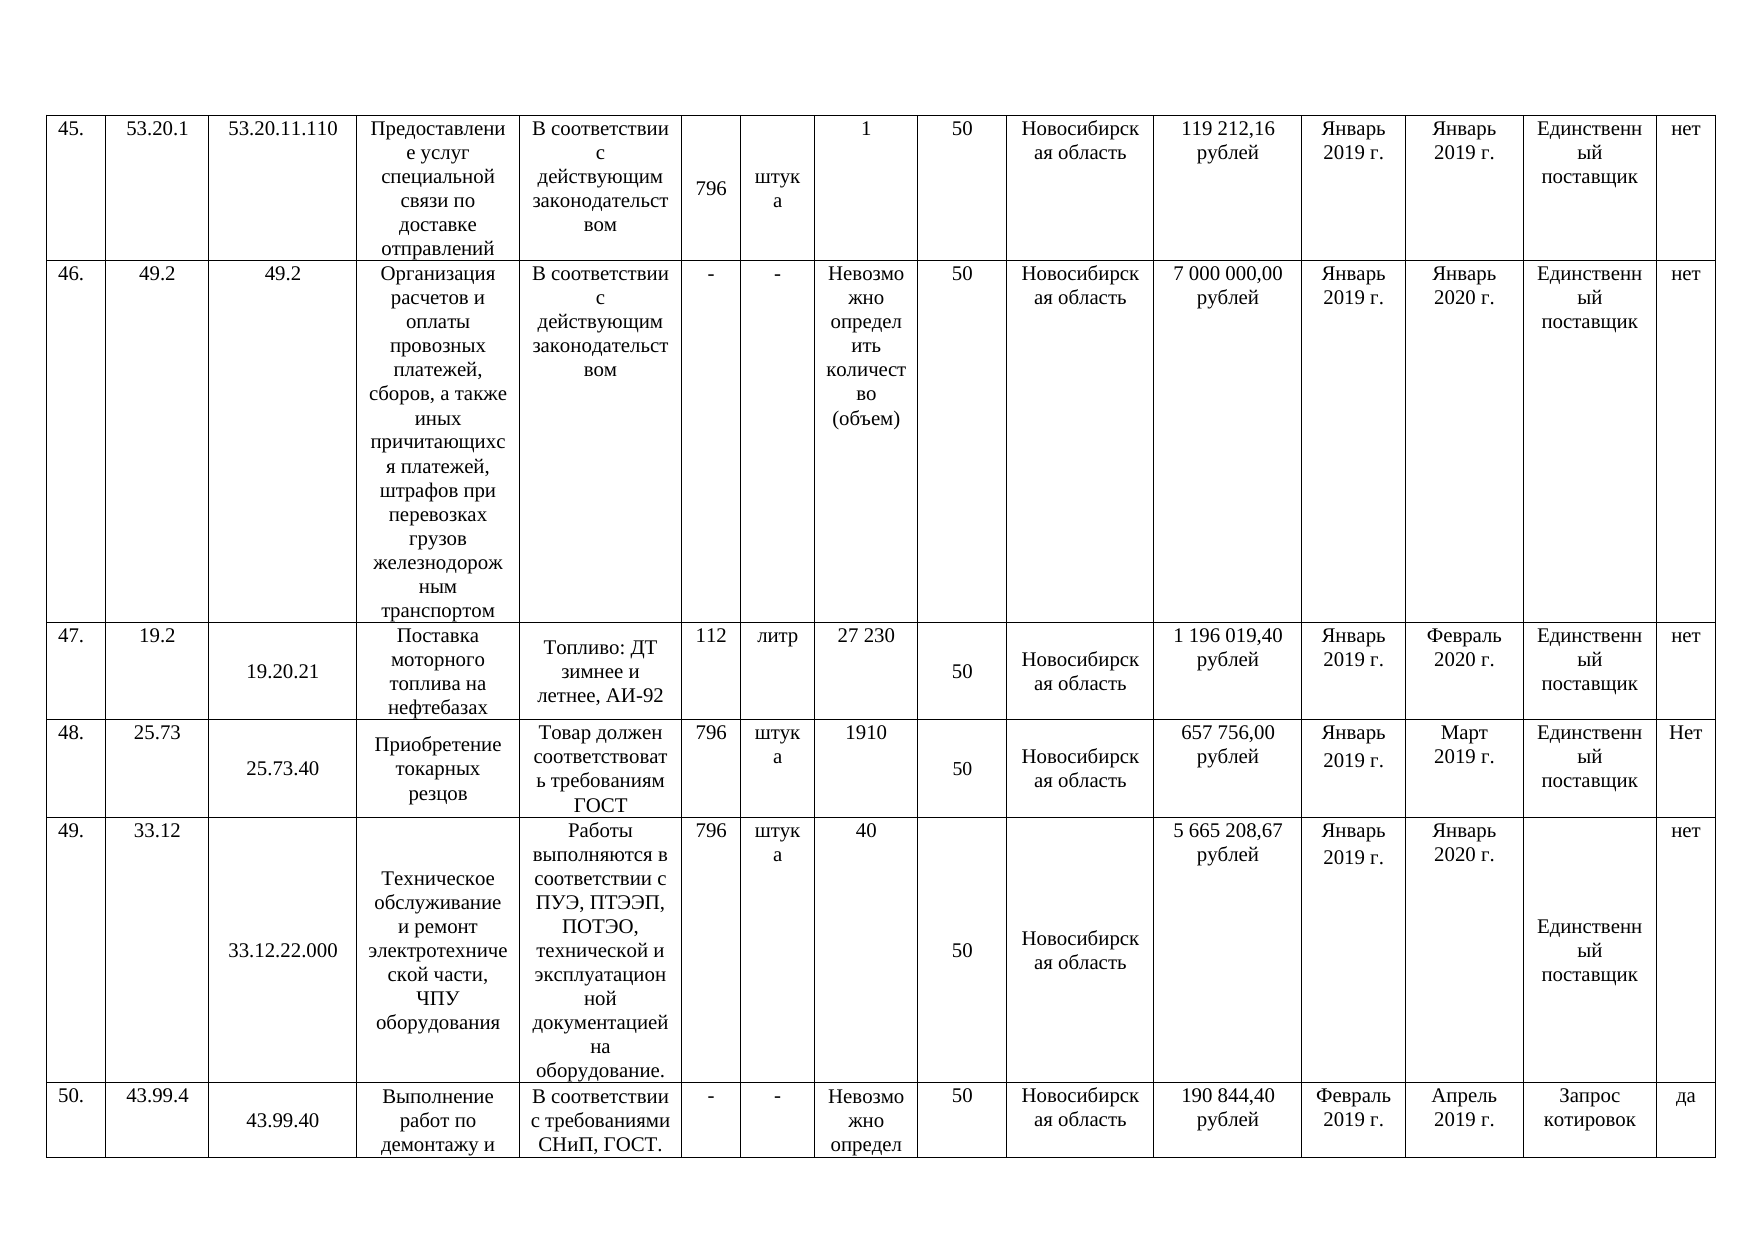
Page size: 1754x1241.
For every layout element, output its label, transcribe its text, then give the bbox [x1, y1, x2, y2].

table_cell - [682, 261, 740, 622]
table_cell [357, 1083, 519, 1157]
table_cell 1 [815, 116, 917, 260]
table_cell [815, 1083, 917, 1157]
table_cell Апрель 2019 г. [1406, 1083, 1523, 1157]
table_cell Январь 2019 г. [1302, 116, 1405, 260]
table_cell 43.99.4 [106, 1083, 208, 1157]
table_cell [47, 1083, 105, 1157]
table_cell 5 665 208,67 рублей [1154, 818, 1301, 1082]
table_cell 19.2 [106, 623, 208, 719]
table_cell 1 196 019,40 рублей [1154, 623, 1301, 719]
table_cell литр [741, 623, 814, 719]
table_cell Единственный поставщик [1524, 623, 1656, 719]
table_cell 119 212,16 рублей [1154, 116, 1301, 260]
table_cell Новосибирская область [1007, 116, 1153, 260]
table_cell 33.12 [106, 818, 208, 1082]
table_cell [520, 1083, 681, 1157]
table_cell 19.20.21 [209, 623, 356, 719]
table_cell 53.20.11.110 [209, 116, 356, 260]
table_cell [47, 818, 105, 1082]
table_cell Январь 2019 г. [1302, 261, 1405, 622]
table_cell 112 [682, 623, 740, 719]
table_cell Запрос котировок [1524, 1083, 1656, 1157]
table_cell 50 [918, 1083, 1006, 1157]
table_cell [47, 116, 105, 260]
table_cell штука [741, 116, 814, 260]
table_cell - [741, 1083, 814, 1157]
table_cell Февраль 2020 г. [1406, 623, 1523, 719]
table_cell Приобретение токарных резцов [357, 720, 519, 817]
table_cell 796 [682, 720, 740, 817]
table_cell 27 230 [815, 623, 917, 719]
table_cell Предоставление услуг специальной связи по доставке отправлений [357, 116, 519, 260]
table_cell [47, 720, 105, 817]
table_cell Январь 2020 г. [1406, 261, 1523, 622]
table_cell Нет [1657, 720, 1715, 817]
table_cell 190 844,40 рублей [1154, 1083, 1301, 1157]
table_cell 50 [918, 261, 1006, 622]
table_cell 7 000 000,00 рублей [1154, 261, 1301, 622]
table_cell 49.2 [106, 261, 208, 622]
table_cell Январь 2020 г. [1406, 818, 1523, 1082]
table_cell Новосибирская область [1007, 623, 1153, 719]
table_cell [47, 623, 105, 719]
table_cell 657 756,00 рублей [1154, 720, 1301, 817]
table_cell нет [1657, 623, 1715, 719]
table_cell Топливо: ДТ зимнее и летнее, АИ-92 [520, 623, 681, 719]
table_cell 50 [918, 623, 1006, 719]
table_cell Невозможно определить количество (объем) [815, 261, 917, 622]
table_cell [1007, 1083, 1153, 1157]
table_cell 49.2 [209, 261, 356, 622]
table_cell [47, 261, 105, 622]
table_cell 1910 [815, 720, 917, 817]
table_cell Февраль 2019 г. [1302, 1083, 1405, 1157]
table_cell 796 [682, 818, 740, 1082]
table_cell 796 [682, 116, 740, 260]
table_cell Новосибирская область [1007, 261, 1153, 622]
table_cell Товар должен соответствовать требованиям ГОСТ [520, 720, 681, 817]
table_cell В соответствии с действующим законодательством [520, 261, 681, 622]
table_cell Поставка моторного топлива на нефтебазах [357, 623, 519, 719]
table_cell нет [1657, 116, 1715, 260]
table_cell Январь 2019 г. [1302, 818, 1405, 1082]
table_cell - [682, 1083, 740, 1157]
table_cell Единственный поставщик [1524, 818, 1656, 1082]
table_cell Техническое обслуживание и ремонт электротехнической части, ЧПУ оборудования [357, 818, 519, 1082]
table_cell 40 [815, 818, 917, 1082]
table_cell нет [1657, 261, 1715, 622]
table_cell 53.20.1 [106, 116, 208, 260]
table_cell - [741, 261, 814, 622]
table_cell Единственный поставщик [1524, 720, 1656, 817]
table_cell 50 [918, 818, 1006, 1082]
table_cell штука [741, 818, 814, 1082]
table_cell да [1657, 1083, 1715, 1157]
table_cell Единственный поставщик [1524, 116, 1656, 260]
table_cell В соответствии с действующим законодательством [520, 116, 681, 260]
table_cell 25.73.40 [209, 720, 356, 817]
table_cell Единственный поставщик [1524, 261, 1656, 622]
table_cell 33.12.22.000 [209, 818, 356, 1082]
table_cell Январь 2019 г. [1302, 720, 1405, 817]
table_cell Январь 2019 г. [1406, 116, 1523, 260]
table_cell 50 [918, 116, 1006, 260]
table_cell Март 2019 г. [1406, 720, 1523, 817]
table_cell Работы выполняются в соответствии с ПУЭ, ПТЭЭП, ПОТЭО, технической и эксплуатационной документацией на оборудование. [520, 818, 681, 1082]
table_cell Январь 2019 г. [1302, 623, 1405, 719]
table_cell 50 [918, 720, 1006, 817]
table_cell 43.99.40 [209, 1083, 356, 1157]
table_cell Организация расчетов и оплаты провозных платежей, сборов, а также иных причитающихся платежей, штрафов при перевозках грузов железнодорожным транспортом [357, 261, 519, 622]
table_cell 25.73 [106, 720, 208, 817]
table_cell Новосибирская область [1007, 720, 1153, 817]
table_cell штука [741, 720, 814, 817]
table_cell Новосибирская область [1007, 818, 1153, 1082]
table_cell нет [1657, 818, 1715, 1082]
